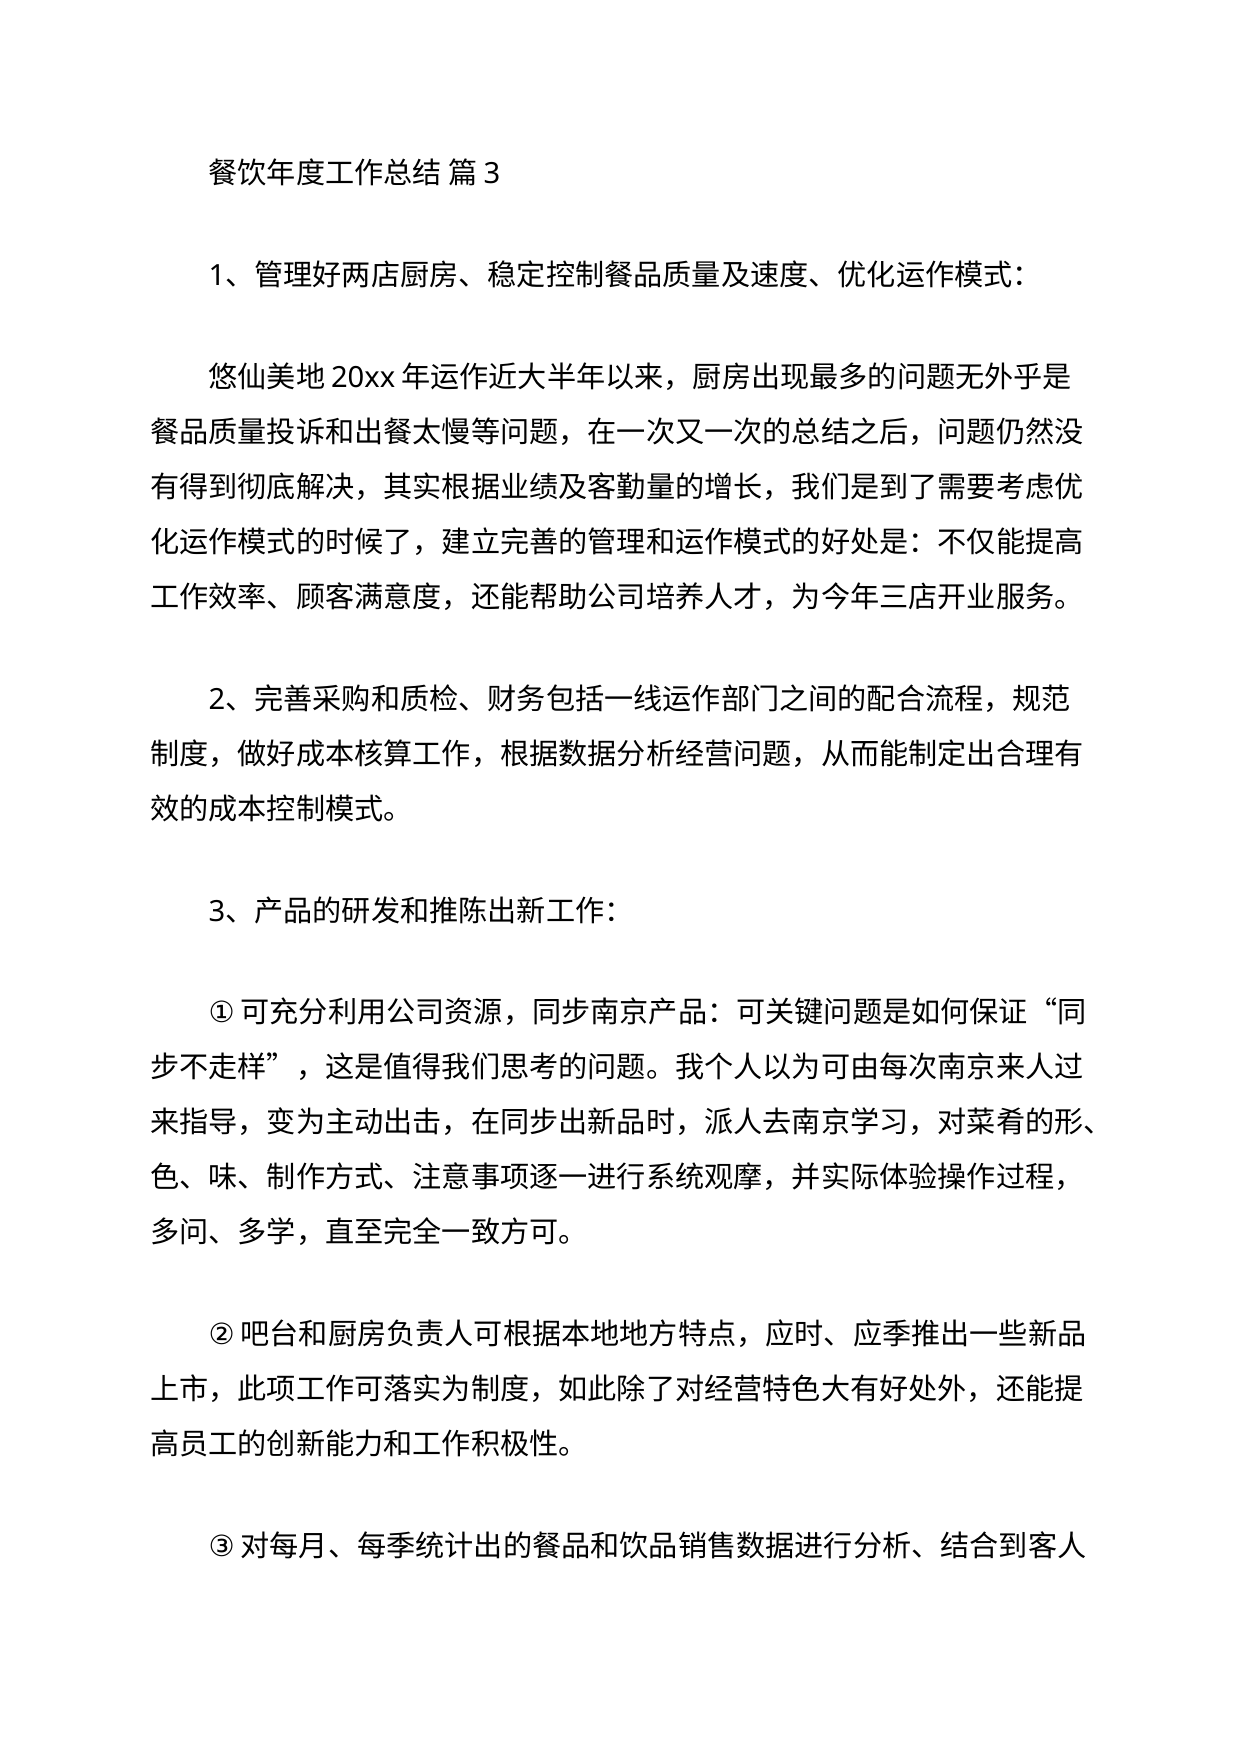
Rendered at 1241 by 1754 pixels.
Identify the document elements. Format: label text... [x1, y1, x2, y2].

text 3、产品的研发和推陈出新工作： [150, 887, 1090, 929]
text 悠仙美地20xx年运作近大半年以来，厨房出现最多的问题无外乎是餐品质量投诉和出餐太慢等问题，在一次又一次的总结之后，问题仍然没有得到彻底解决，其实根据业绩及客勤量的增长，我们是到了需要考虑优化运作模式的时候了，建立完善的管理和运作模式的好处是：不仅能提高工作效率、顾客满意度，还能帮助公司培养人才，为今年三店开业服务。 [150, 354, 1090, 616]
text ①可充分利用公司资源，同步南京产品：可关键问题是如何保证“同步不走样”，这是值得我们思考的问题。我个人以为可由每次南京来人过来指导，变为主动出击，在同步出新品时，派人去南京学习，对菜肴的形、色、味、制作方式、注意事项逐一进行系统观摩，并实际体验操作过程，多问、多学，直至完全一致方可。 [150, 989, 1090, 1251]
text 2、完善采购和质检、财务包括一线运作部门之间的配合流程，规范制度，做好成本核算工作，根据数据分析经营问题，从而能制定出合理有效的成本控制模式。 [150, 675, 1090, 828]
text ②吧台和厨房负责人可根据本地地方特点，应时、应季推出一些新品上市，此项工作可落实为制度，如此除了对经营特色大有好处外，还能提高员工的创新能力和工作积极性。 [150, 1311, 1090, 1463]
text 餐饮年度工作总结 篇3 [150, 150, 1090, 192]
text 1、管理好两店厨房、稳定控制餐品质量及速度、优化运作模式： [150, 252, 1090, 294]
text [150, 1522, 1090, 1564]
